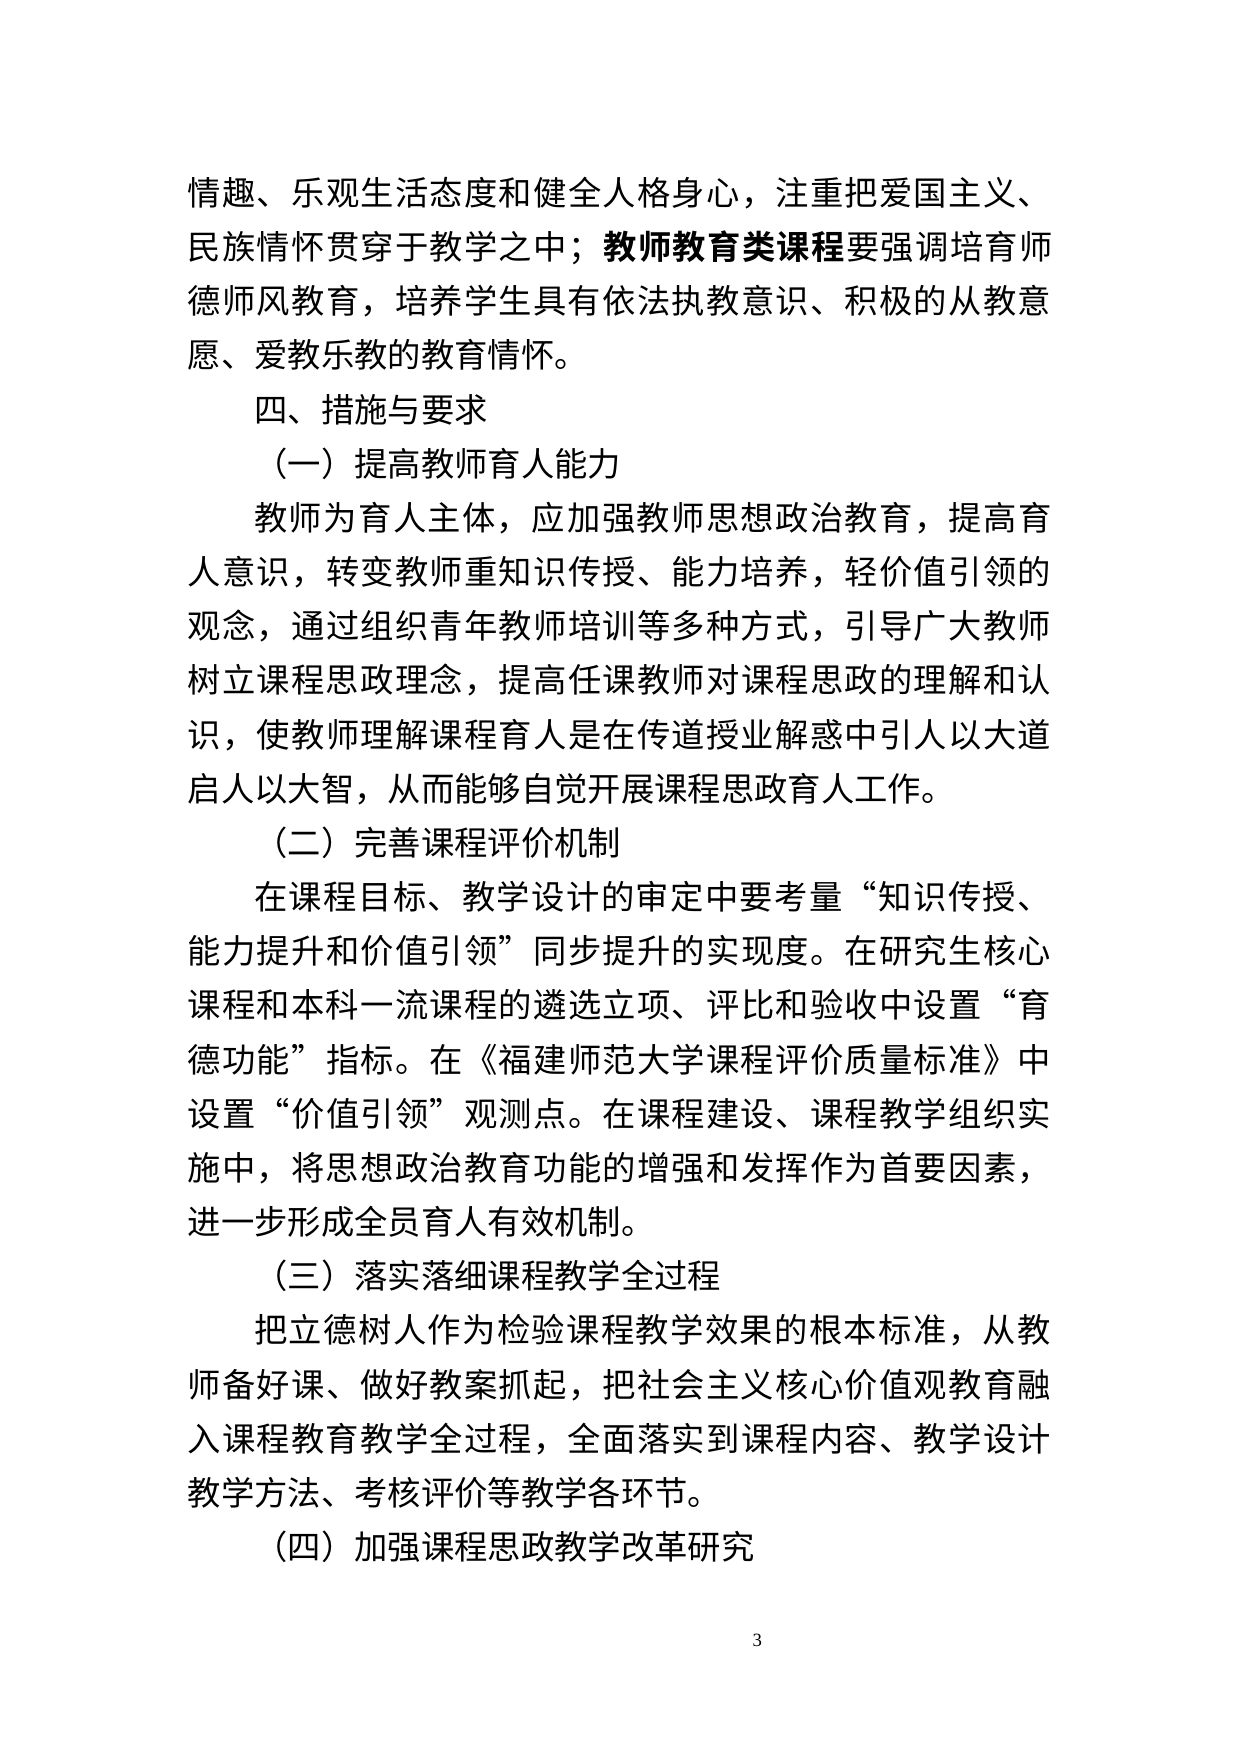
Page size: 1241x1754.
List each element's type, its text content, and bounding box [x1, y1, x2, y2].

text 四、措施与要求 [254, 379, 1053, 433]
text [187, 162, 1053, 379]
text 教师为育人主体，应加强教师思想政治教育，提高育人意识，转变教师重知识传授、能力培养，轻价值引领的观念，通过组织青年教师培训等多种方式，引导广大教师树立课程思政理念，提高任课教师对课程思政的理解和认识，使教师理解课程育人是在传道授业解惑中引人以大道、启人以大智，从而能够自觉开展课程思政育人工作。 [187, 487, 1053, 812]
text 把立德树人作为检验课程教学效果的根本标准，从教师备好课、做好教案抓起，把社会主义核心价值观教育融入课程教育教学全过程，全面落实到课程内容、教学设计、教学方法、考核评价等教学各环节。 [187, 1299, 1053, 1516]
text （三）落实落细课程教学全过程 [187, 1245, 1053, 1299]
text （二）完善课程评价机制 [187, 812, 1053, 866]
text （一）提高教师育人能力 [187, 433, 1053, 487]
text （四）加强课程思政教学改革研究 [187, 1516, 1053, 1570]
text 在课程目标、教学设计的审定中要考量“知识传授、能力提升和价值引领”同步提升的实现度。在研究生核心课程和本科一流课程的遴选立项、评比和验收中设置“育德功能”指标。在《福建师范大学课程评价质量标准》中设置“价值引领”观测点。在课程建设、课程教学组织实施中，将思想政治教育功能的增强和发挥作为首要因素，进一步形成全员育人有效机制。 [187, 866, 1053, 1245]
